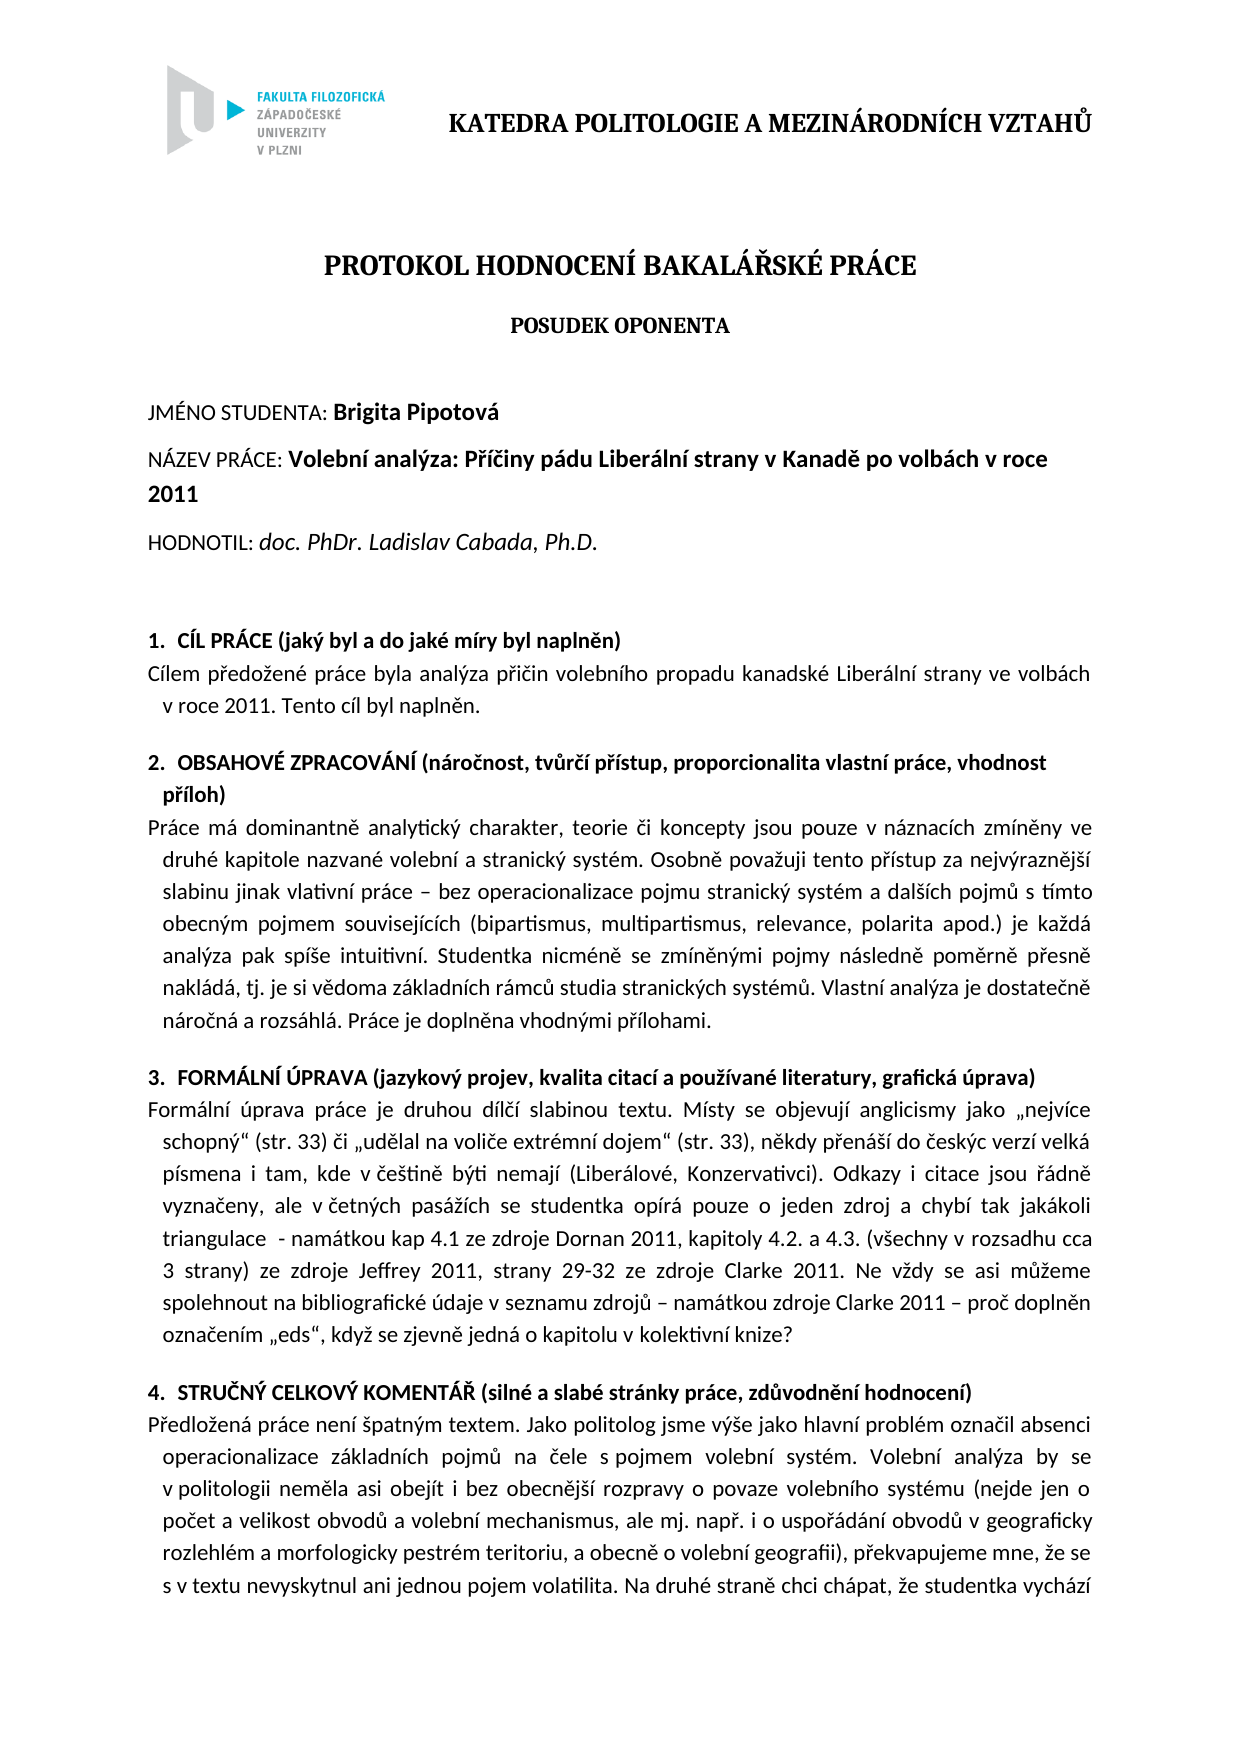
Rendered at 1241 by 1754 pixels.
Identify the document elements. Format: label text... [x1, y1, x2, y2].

text JMÉNO STUDENTA: [148, 396, 1093, 427]
list FORMÁLNÍ ÚPRAVA (jazykový projev, kvalita citací a používané literatury, grafická úprava) [148, 1063, 1093, 1091]
list CÍL PRÁCE (jaký byl a do jaké míry byl naplněn) [148, 627, 1093, 655]
list OBSAHOVÉ ZPRACOVÁNÍ (náročnost, tvůrčí přístup, proporcionalita vlastní práce, vhodnost příloh) [148, 748, 1093, 808]
subtitle PROTOKOL HODNOCENÍ PRÁCE [148, 249, 1093, 283]
text NÁZEV PRÁCE: [148, 444, 1093, 509]
list STRUČNÝ CELKOVÝ KOMENTÁŘ (silné a slabé stránky práce, zdůvodnění hodnocení) [148, 1378, 1093, 1406]
picture [146, 44, 422, 192]
text HODNOTIL: [148, 526, 1093, 557]
subtitle POSUDEK [148, 313, 1093, 339]
